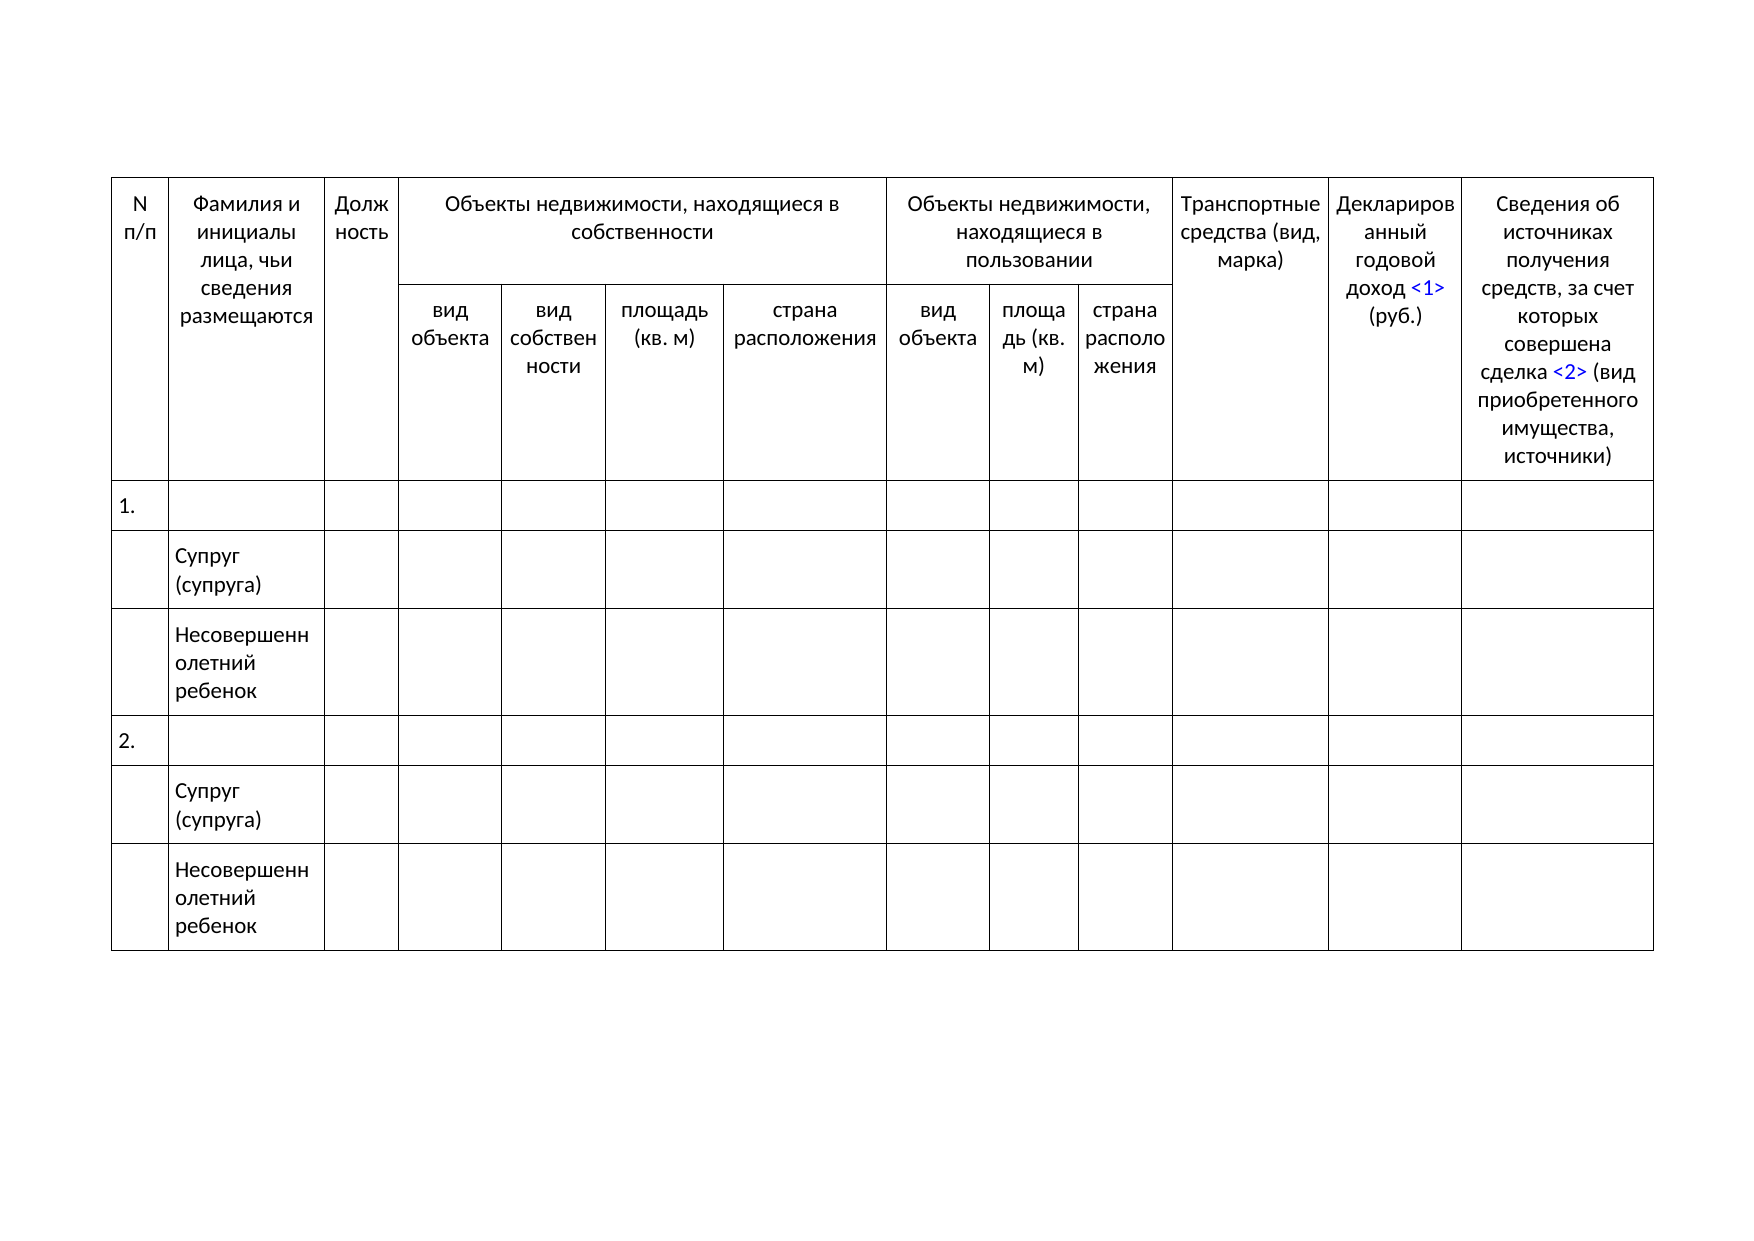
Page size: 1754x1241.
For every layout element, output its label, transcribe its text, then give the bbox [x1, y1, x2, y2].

table_cell [606, 609, 723, 715]
table_cell [399, 716, 501, 765]
table_cell [325, 531, 398, 608]
table_cell Супруг (супруга) [169, 531, 324, 608]
table_cell [1462, 766, 1653, 843]
table_cell [399, 844, 501, 950]
table_cell [606, 481, 723, 530]
table_cell [887, 766, 989, 843]
table_cell [325, 716, 398, 765]
table_cell [502, 609, 605, 715]
table_cell [1329, 609, 1461, 715]
table_cell [1173, 609, 1328, 715]
table_cell [1173, 716, 1328, 765]
table_cell [169, 481, 324, 530]
table_cell [887, 716, 989, 765]
table_cell [325, 609, 398, 715]
table_cell [1173, 481, 1328, 530]
table_cell Несовершеннолетний ребенок [169, 609, 324, 715]
table_header Объекты недвижимости, находящиеся в пользовании [887, 178, 1172, 283]
table_cell [502, 844, 605, 950]
table_header Декларированный годовой доход <1> (руб.) [1329, 178, 1461, 480]
table_cell [724, 609, 886, 715]
table_cell [1079, 766, 1172, 843]
table_cell 1. [112, 481, 168, 530]
table_header Объекты недвижимости, находящиеся в собственности [399, 178, 886, 283]
table_cell [1079, 844, 1172, 950]
table_cell 2. [112, 716, 168, 765]
table_header Фамилия и инициалы лица, чьи сведения размещаются [169, 178, 324, 480]
table_cell [1462, 844, 1653, 950]
table_cell [112, 766, 168, 843]
table_cell вид собственности [502, 285, 605, 480]
table_cell [399, 766, 501, 843]
table_cell [887, 481, 989, 530]
table_cell [1079, 481, 1172, 530]
table_cell [990, 844, 1078, 950]
table_cell [502, 716, 605, 765]
table_header Сведения об источниках получения средств, за счет которых совершена сделка <2> (вид приобретенного имущества, источники) [1462, 178, 1653, 480]
table_cell [169, 716, 324, 765]
table_cell [990, 766, 1078, 843]
table_cell [724, 766, 886, 843]
table_cell [887, 844, 989, 950]
table_cell [325, 481, 398, 530]
table_cell Несовершеннолетний ребенок [169, 844, 324, 950]
table_cell страна расположения [724, 285, 886, 480]
table_cell [1329, 716, 1461, 765]
table_header Должность [325, 178, 398, 480]
table_cell площадь (кв. м) [606, 285, 723, 480]
table_cell [1329, 531, 1461, 608]
table_cell [1079, 609, 1172, 715]
table_cell [1329, 481, 1461, 530]
table_cell [990, 609, 1078, 715]
table_cell [1079, 716, 1172, 765]
table_cell [502, 766, 605, 843]
table_cell [724, 481, 886, 530]
table_cell [990, 716, 1078, 765]
table_cell [1462, 531, 1653, 608]
table_cell вид объекта [399, 285, 501, 480]
table_cell [887, 531, 989, 608]
table_cell страна расположения [1079, 285, 1172, 480]
table_cell [112, 609, 168, 715]
table_cell [502, 531, 605, 608]
table_cell [112, 844, 168, 950]
table_cell [1173, 766, 1328, 843]
table_header Транспортные средства (вид, марка) [1173, 178, 1328, 480]
table_cell [606, 844, 723, 950]
table_cell [399, 531, 501, 608]
table_cell [724, 716, 886, 765]
table_cell [399, 609, 501, 715]
table_cell [1173, 531, 1328, 608]
table_cell площадь (кв. м) [990, 285, 1078, 480]
table_cell [325, 844, 398, 950]
table_cell [606, 716, 723, 765]
table_cell [1462, 716, 1653, 765]
table_cell [606, 766, 723, 843]
table_cell [1462, 481, 1653, 530]
table_cell вид объекта [887, 285, 989, 480]
table_cell [606, 531, 723, 608]
table_cell Супруг (супруга) [169, 766, 324, 843]
table_cell [112, 531, 168, 608]
table_header N п/п [112, 178, 168, 480]
table_cell [724, 844, 886, 950]
table_cell [1173, 844, 1328, 950]
table_cell [990, 531, 1078, 608]
table_cell [502, 481, 605, 530]
table_cell [1079, 531, 1172, 608]
table_cell [724, 531, 886, 608]
table_cell [1329, 844, 1461, 950]
table_cell [990, 481, 1078, 530]
table_cell [1329, 766, 1461, 843]
table_cell [325, 766, 398, 843]
table_cell [1462, 609, 1653, 715]
table_cell [399, 481, 501, 530]
table_cell [887, 609, 989, 715]
